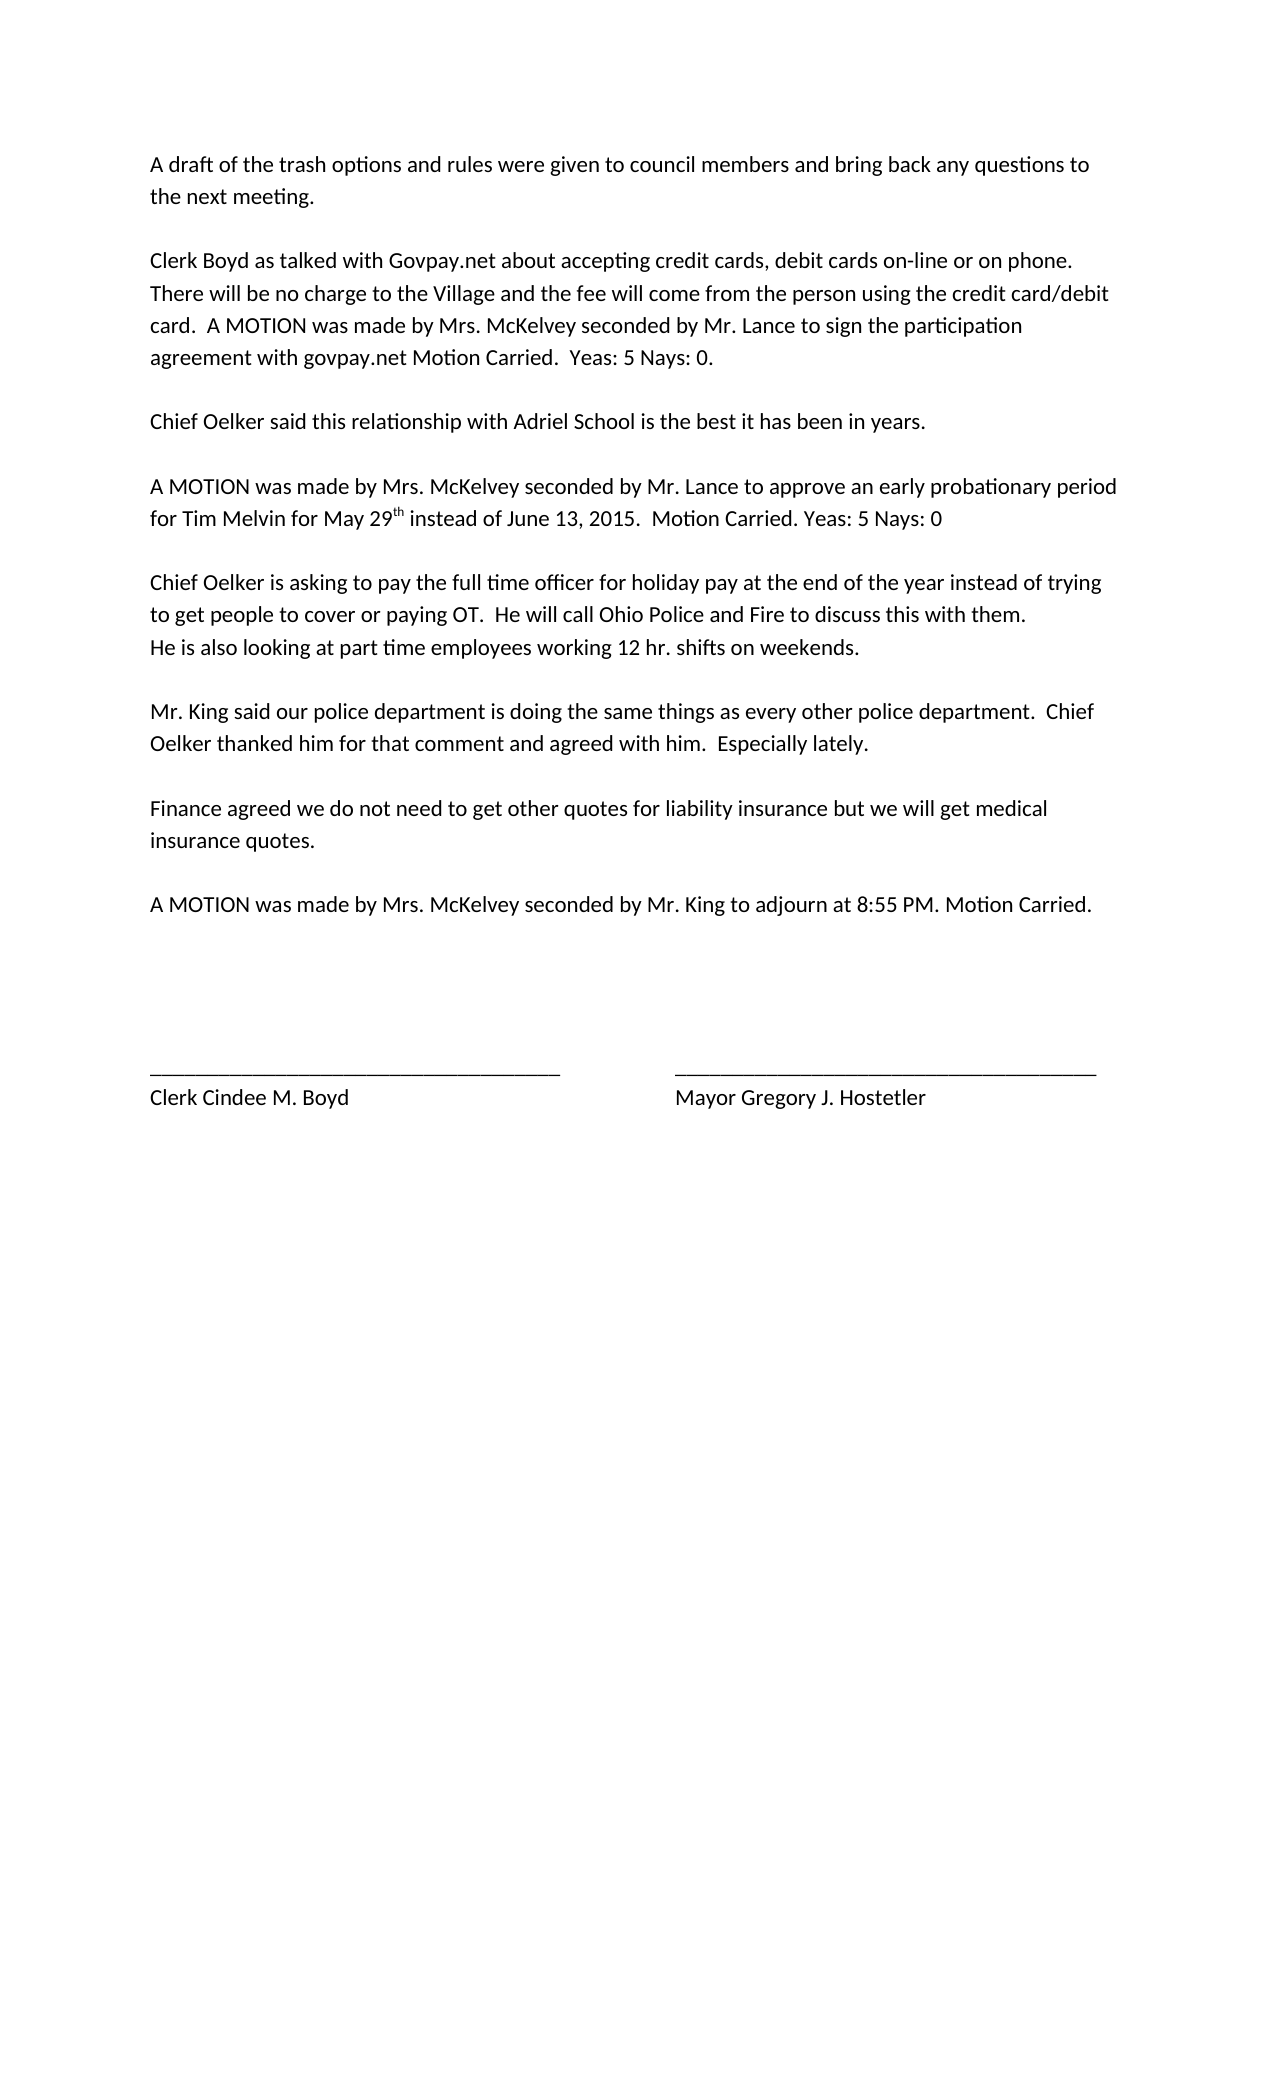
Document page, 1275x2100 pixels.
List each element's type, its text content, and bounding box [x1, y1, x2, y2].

text Finance agreed we do not need to get other quotes for liability insurance but we will get medical insurance quotes. [150, 794, 1125, 854]
text Chief Oelker said this relationship with Adriel School is the best it has been in years. [150, 407, 1125, 436]
text Chief Oelker is asking to pay the full time officer for holiday pay at the end of the year instead of trying to get people to cover or paying OT. He will call Ohio Police and Fire to discuss this with them. [150, 568, 1125, 629]
text A MOTION was made by Mrs. McKelvey seconded by Mr. King to adjourn at 8:55 PM. Motion Carried. [150, 890, 1125, 918]
text He is also looking at part time employees working 12 hr. shifts on weekends. [150, 633, 1125, 661]
text Mr. King said our police department is doing the same things as every other police department. Chief Oelker thanked him for that comment and agreed with him. Especially lately. [150, 697, 1125, 757]
text ____________________________________ _____________________________________ [150, 1051, 1125, 1079]
text A MOTION was made by Mrs. McKelvey seconded by Mr. Lance to approve an early probationary period for Tim Melvin for May 29th instead of June 13, 2015. Motion Carried. Yeas: 5 Nays: 0 [150, 472, 1125, 532]
text A draft of the trash options and rules were given to council members and bring back any questions to the next meeting. [150, 150, 1125, 210]
text Clerk Cindee M. Boyd Mayor Gregory J. Hostetler [150, 1083, 1125, 1111]
text Clerk Boyd as talked with Govpay.net about accepting credit cards, debit cards on-line or on phone. There will be no charge to the Village and the fee will come from the person using the credit card/debit card. A MOTION was made by Mrs. McKelvey seconded by Mr. Lance to sign the participation agreement with govpay.net Motion Carried. Yeas: 5 Nays: 0. [150, 247, 1125, 371]
